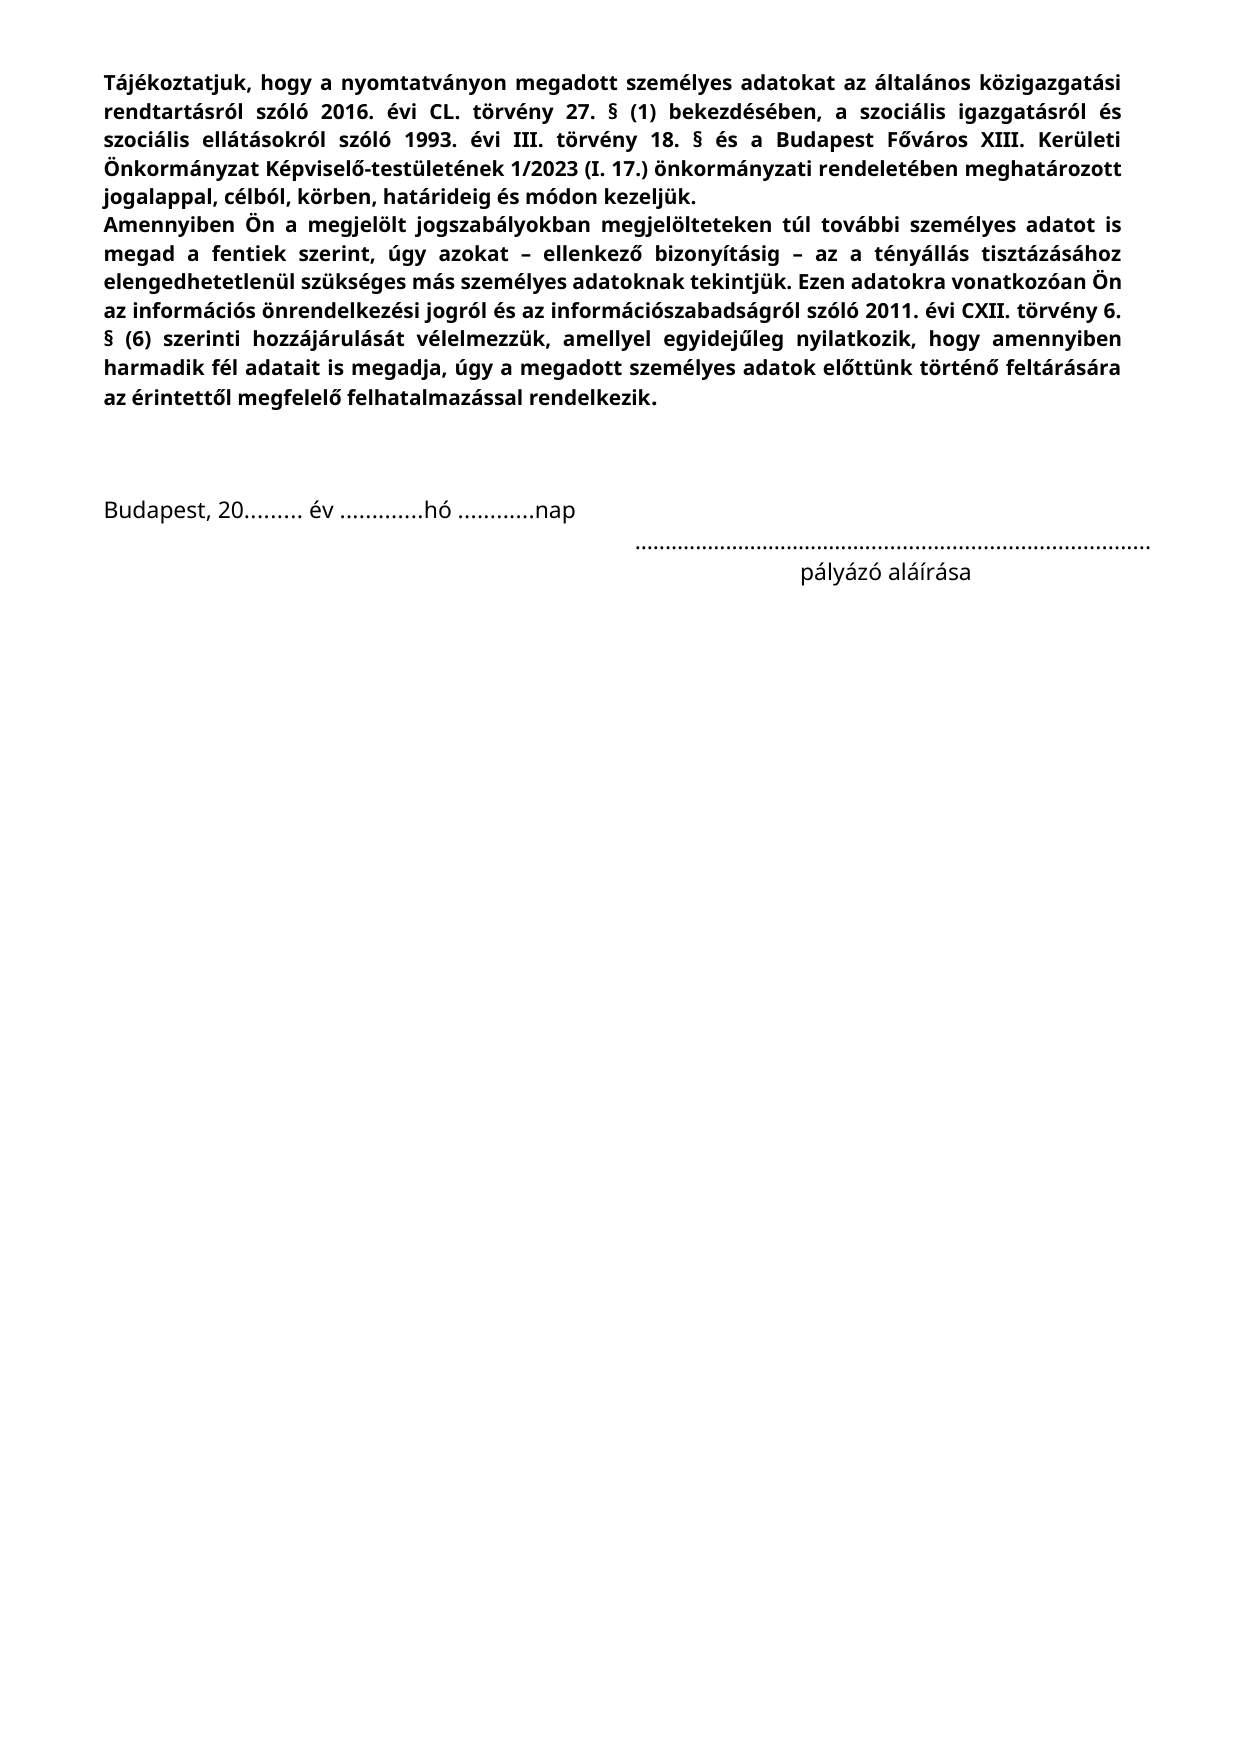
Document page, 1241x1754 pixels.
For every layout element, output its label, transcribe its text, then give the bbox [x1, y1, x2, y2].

text pályázó aláírása [103, 555, 1123, 587]
text Amennyiben Ön a megjelölt jogszabályokban megjelölteteken túl további személyes adatot is megad a fentiek szerint, úgy azokat – ellenkező bizonyításig – az a tényállás tisztázásához elengedhetetlenül szükséges más személyes adatoknak tekintjük. Ezen adatokra vonatkozóan Ön az információs önrendelkezési jogról és az információszabadságról szóló 2011. évi CXII. törvény 6. § (6) szerinti hozzájárulását vélelmezzük, amellyel egyidejűleg nyilatkozik, hogy amennyiben harmadik fél adatait is megadja, úgy a megadott személyes adatok előttünk történő feltárására az érintettől megfelelő felhatalmazással rendelkezik. [103, 211, 1123, 412]
text Budapest, 20 év hó nap [103, 494, 1123, 525]
text Tájékoztatjuk, hogy a nyomtatványon megadott személyes adatokat az általános közigazgatási rendtartásról szóló 2016. évi CL. törvény 27. § (1) bekezdésében, a szociális igazgatásról és szociális ellátásokról szóló 1993. évi III. törvény 18. § és a Budapest Főváros XIII. Kerületi Önkormányzat Képviselő-testületének 1/2023 (I. 17.) önkormányzati rendeletében meghatározott jogalappal, célból, körben, határideig és módon kezeljük. [103, 68, 1123, 211]
